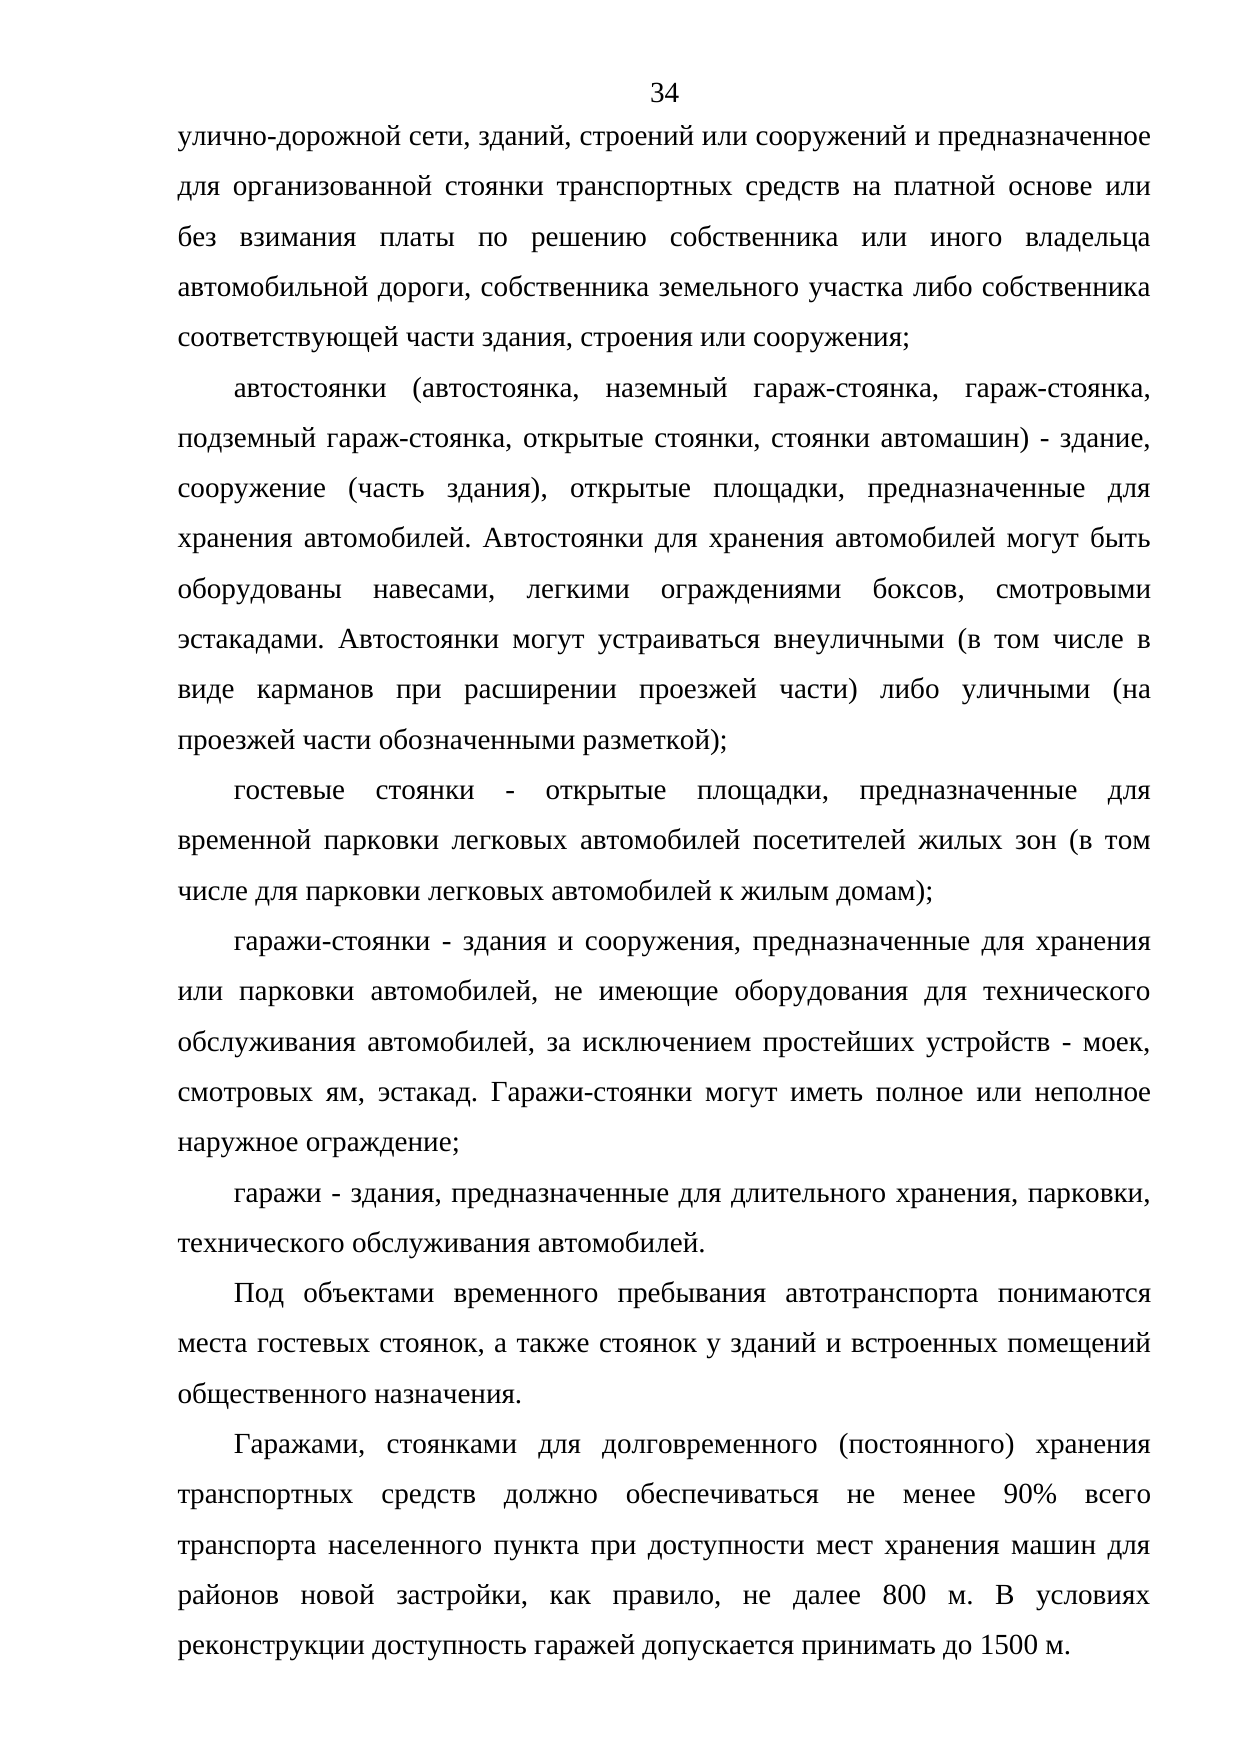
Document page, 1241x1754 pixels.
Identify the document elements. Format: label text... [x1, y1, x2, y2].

text гаражи-стоянки - здания и сооружения, предназначенные для хранения или парковки автомобилей, не имеющие оборудования для технического обслуживания автомобилей, за исключением простейших устройств - моек, смотровых ям, эстакад. Гаражи-стоянки могут иметь полное или неполное наружное ограждение; [177, 923, 1152, 1158]
text Под объектами временного пребывания автотранспорта понимаются места гостевых стоянок, а также стоянок у зданий и встроенных помещений общественного назначения. [177, 1275, 1152, 1409]
text автостоянки (автостоянка, наземный гараж-стоянка, гараж-стоянка, подземный гараж-стоянка, открытые стоянки, стоянки автомашин) - здание, сооружение (часть здания), открытые площадки, предназначенные для хранения автомобилей. Автостоянки для хранения автомобилей могут быть оборудованы навесами, легкими ограждениями боксов, смотровыми эстакадами. Автостоянки могут устраиваться внеуличными (в том числе в виде карманов при расширении проезжей части) либо уличными (на проезжей части обозначенными разметкой); [177, 370, 1152, 755]
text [177, 118, 1152, 353]
text гостевые стоянки - открытые площадки, предназначенные для временной парковки легковых автомобилей посетителей жилых зон (в том числе для парковки легковых автомобилей к жилым домам); [177, 772, 1152, 906]
text Гаражами, стоянками для долговременного (постоянного) хранения транспортных средств должно обеспечиваться не менее 90% всего транспорта населенного пункта при доступности мест хранения машин для районов новой застройки, как правило, не далее . В условиях реконструкции доступность гаражей допускается принимать до . [177, 1426, 1152, 1661]
text гаражи - здания, предназначенные для длительного хранения, парковки, технического обслуживания автомобилей. [177, 1175, 1152, 1258]
